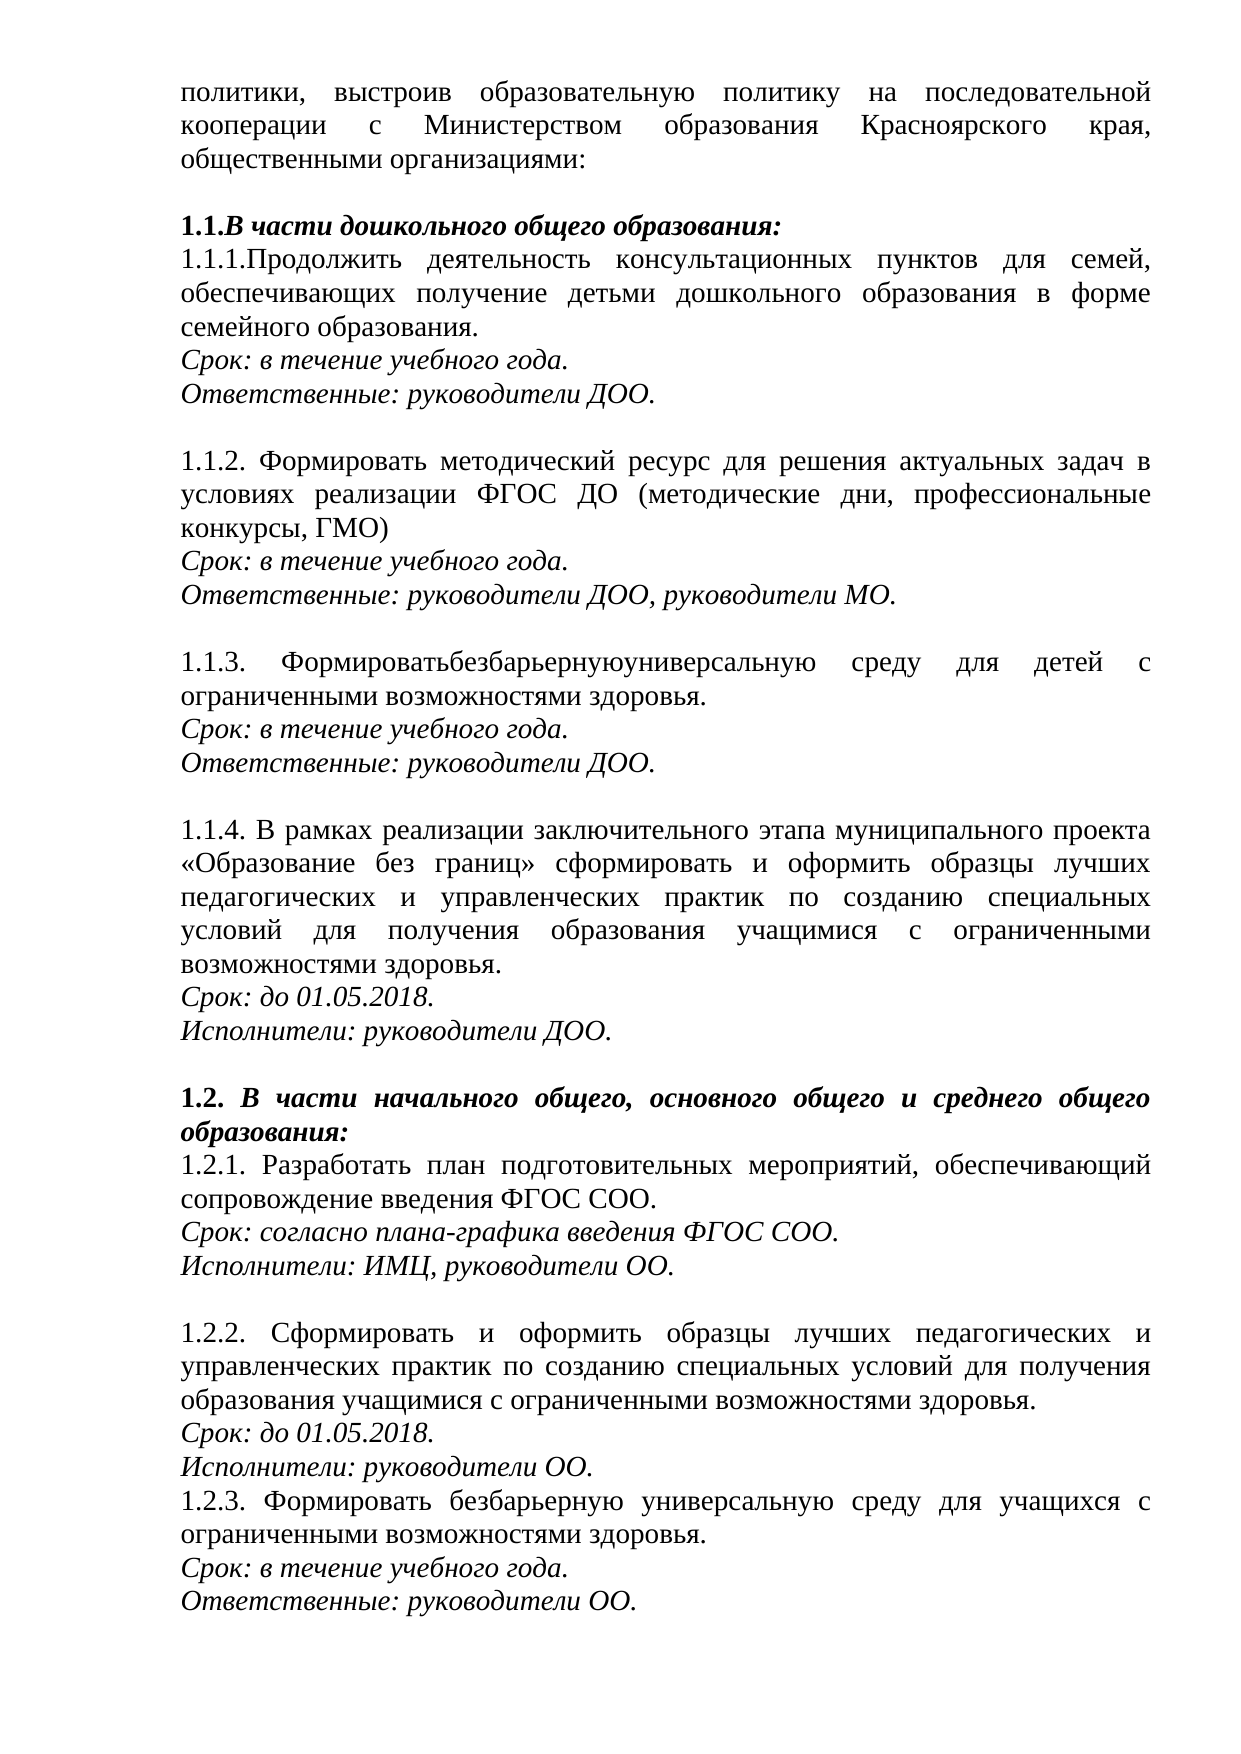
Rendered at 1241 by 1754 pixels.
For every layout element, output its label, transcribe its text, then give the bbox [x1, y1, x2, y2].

text Ответственные: руководители ДОО, руководители МО. [180, 577, 1152, 611]
text 1.1.4. В рамках реализации заключительного этапа муниципального проекта «Образование без границ» сформировать и оформить образцы лучших педагогических и управленческих практик по созданию специальных условий для получения образования учащимися с ограниченными возможностями здоровья. [180, 812, 1152, 979]
text 1.1.2. Формировать методический ресурс для решения актуальных задач в условиях реализации ФГОС ДО (методические дни, профессиональные конкурсы, ГМО) [180, 443, 1152, 543]
text Исполнители: руководители ДОО. [180, 1013, 1152, 1047]
text Исполнители: ИМЦ, руководители ОО. [180, 1248, 1152, 1281]
text 1.2. В части начального общего, основного общего и среднего общего образования: [180, 1080, 1152, 1147]
text Исполнители: руководители ОО. [180, 1449, 1152, 1483]
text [180, 74, 1152, 174]
text 1.2.3. Формировать безбарьерную универсальную среду для учащихся с ограниченными возможностями здоровья. [180, 1483, 1152, 1550]
text 1.2.1. Разработать план подготовительных мероприятий, обеспечивающий сопровождение введения ФГОС СОО. [180, 1147, 1152, 1214]
text Срок: в течение учебного года. [180, 342, 1152, 376]
text Срок: в течение учебного года. [180, 1550, 1152, 1583]
text 1.1.В части дошкольного общего образования: [180, 208, 1152, 242]
text Срок: до 01.05.2018. [180, 979, 1152, 1013]
text 1.2.2. Сформировать и оформить образцы лучших педагогических и управленческих практик по созданию специальных условий для получения образования учащимися с ограниченными возможностями здоровья. [180, 1315, 1152, 1416]
text 1.1.1.Продолжить деятельность консультационных пунктов для семей, обеспечивающих получение детьми дошкольного образования в форме семейного образования. [180, 242, 1152, 342]
text 1.1.3. Формироватьбезбарьернуюуниверсальную среду для детей с ограниченными возможностями здоровья. [180, 644, 1152, 711]
text Срок: до 01.05.2018. [180, 1416, 1152, 1449]
text Срок: в течение учебного года. [180, 543, 1152, 577]
text Ответственные: руководители ДОО. [180, 745, 1152, 778]
text Ответственные: руководители ДОО. [180, 376, 1152, 409]
text Срок: согласно плана-графика введения ФГОС СОО. [180, 1214, 1152, 1248]
text Срок: в течение учебного года. [180, 711, 1152, 745]
text Ответственные: руководители ОО. [180, 1583, 1152, 1617]
